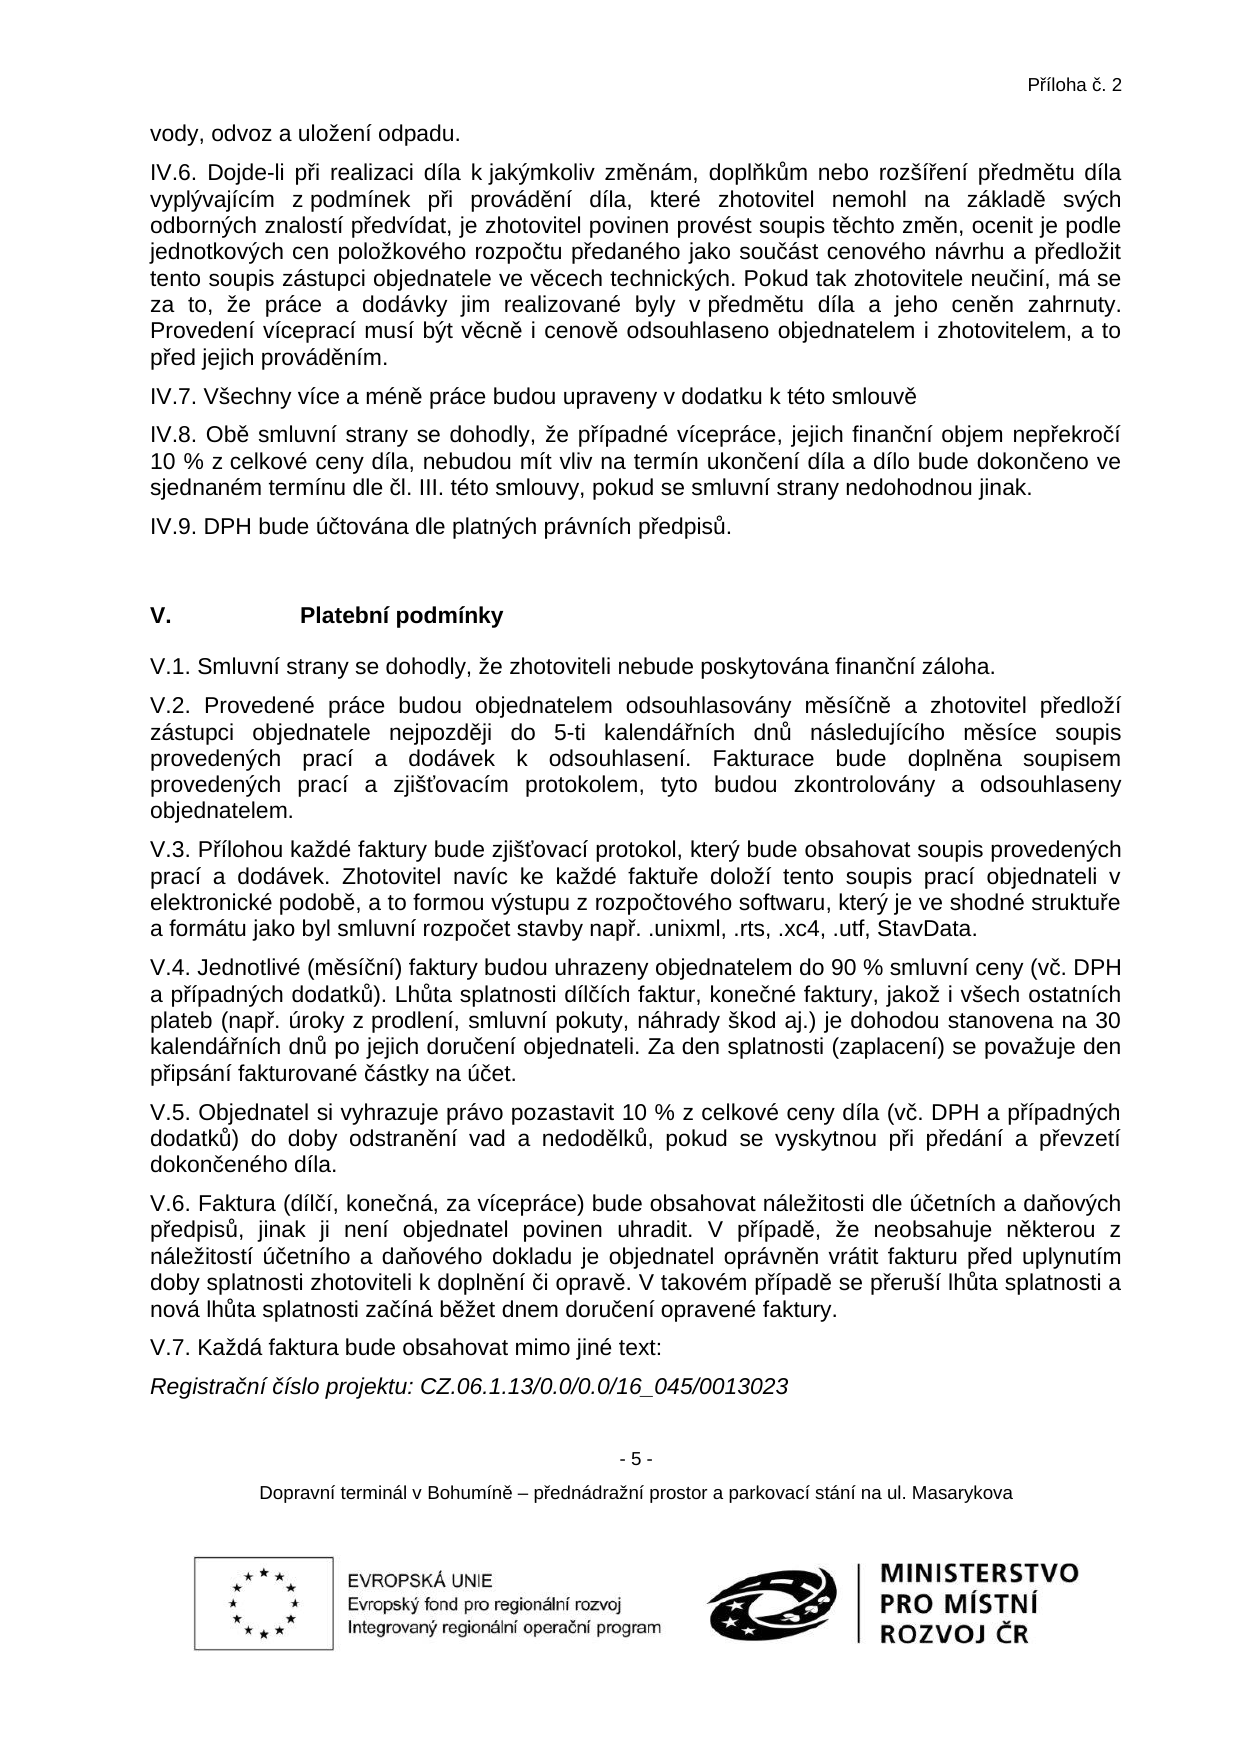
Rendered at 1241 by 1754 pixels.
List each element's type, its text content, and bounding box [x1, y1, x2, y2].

text IV.6. Dojde-li při realizaci díla k jakýmkoliv změnám, doplňkům nebo rozšíření předmětu díla vyplývajícím z podmínek při provádění díla, které zhotovitel nemohl na základě svých odborných znalostí předvídat, je zhotovitel povinen provést soupis těchto změn, ocenit je podle jednotkových cen položkového rozpočtu předaného jako součást cenového návrhu a předložit tento soupis zástupci objednatele ve věcech technických. Pokud tak zhotovitele neučiní, má se za to, že práce a dodávky jim realizované byly v předmětu díla a jeho ceněn zahrnuty. Provedení víceprací musí být věcně i cenově odsouhlaseno objednatelem i zhotovitelem, a to před jejich prováděním. [150, 159, 1122, 370]
text V.4. Jednotlivé (měsíční) faktury budou uhrazeny objednatelem do 90 % smluvní ceny (vč. DPH a případných dodatků). Lhůta splatnosti dílčích faktur, konečné faktury, jakož i všech ostatních plateb (např. úroky z prodlení, smluvní pokuty, náhrady škod aj.) je dohodou stanovena na 30 kalendářních dnů po jejich doručení objednateli. Za den splatnosti (zaplacení) se považuje den připsání fakturované částky na účet. [150, 954, 1122, 1086]
text V.3. Přílohou každé faktury bude zjišťovací protokol, který bude obsahovat soupis provedených prací a dodávek. Zhotovitel navíc ke každé faktuře doloží tento soupis prací objednateli v elektronické podobě, a to formou výstupu z rozpočtového softwaru, který je ve shodné struktuře a formátu jako byl smluvní rozpočet stavby např. .unixml, .rts, .xc4, .utf, StavData. [150, 836, 1122, 942]
text V. Platební podmínky [150, 602, 1122, 628]
picture [163, 1525, 1109, 1681]
text IV.7. Všechny více a méně práce budou upraveny v dodatku k této smlouvě [150, 383, 1122, 409]
text V.5. Objednatel si vyhrazuje právo pozastavit 10 % z celkové ceny díla (vč. DPH a případných dodatků) do doby odstranění vad a nedodělků, pokud se vyskytnou při předání a převzetí dokončeného díla. [150, 1098, 1122, 1178]
text V.2. Provedené práce budou objednatelem odsouhlasovány měsíčně a zhotovitel předloží zástupci objednatele nejpozději do 5-ti kalendářních dnů následujícího měsíce soupis provedených prací a dodávek k odsouhlasení. Fakturace bude doplněna soupisem provedených prací a zjišťovacím protokolem, tyto budou zkontrolovány a odsouhlaseny objednatelem. [150, 692, 1122, 824]
text IV.9. DPH bude účtována dle platných právních předpisů. [150, 513, 1122, 539]
text Registrační číslo projektu: CZ.06.1.13/0.0/0.0/16_045/0013023 [150, 1373, 1122, 1399]
text IV.8. Obě smluvní strany se dohodly, že případné vícepráce, jejich finanční objem nepřekročí 10 % z celkové ceny díla, nebudou mít vliv na termín ukončení díla a dílo bude dokončeno ve sjednaném termínu dle čl. III. této smlouvy, pokud se smluvní strany nedohodnou jinak. [150, 421, 1122, 501]
text V.6. Faktura (dílčí, konečná, za vícepráce) bude obsahovat náležitosti dle účetních a daňových předpisů, jinak ji není objednatel povinen uhradit. V případě, že neobsahuje některou z náležitostí účetního a daňového dokladu je objednatel oprávněn vrátit fakturu před uplynutím doby splatnosti zhotoviteli k doplnění či opravě. V takovém případě se přeruší lhůta splatnosti a nová lhůta splatnosti začíná běžet dnem doručení opravené faktury. [150, 1190, 1122, 1322]
text V.1. Smluvní strany se dohodly, že zhotoviteli nebude poskytována finanční záloha. [150, 653, 1122, 679]
text V.7. Každá faktura bude obsahovat mimo jiné text: [150, 1334, 1122, 1361]
